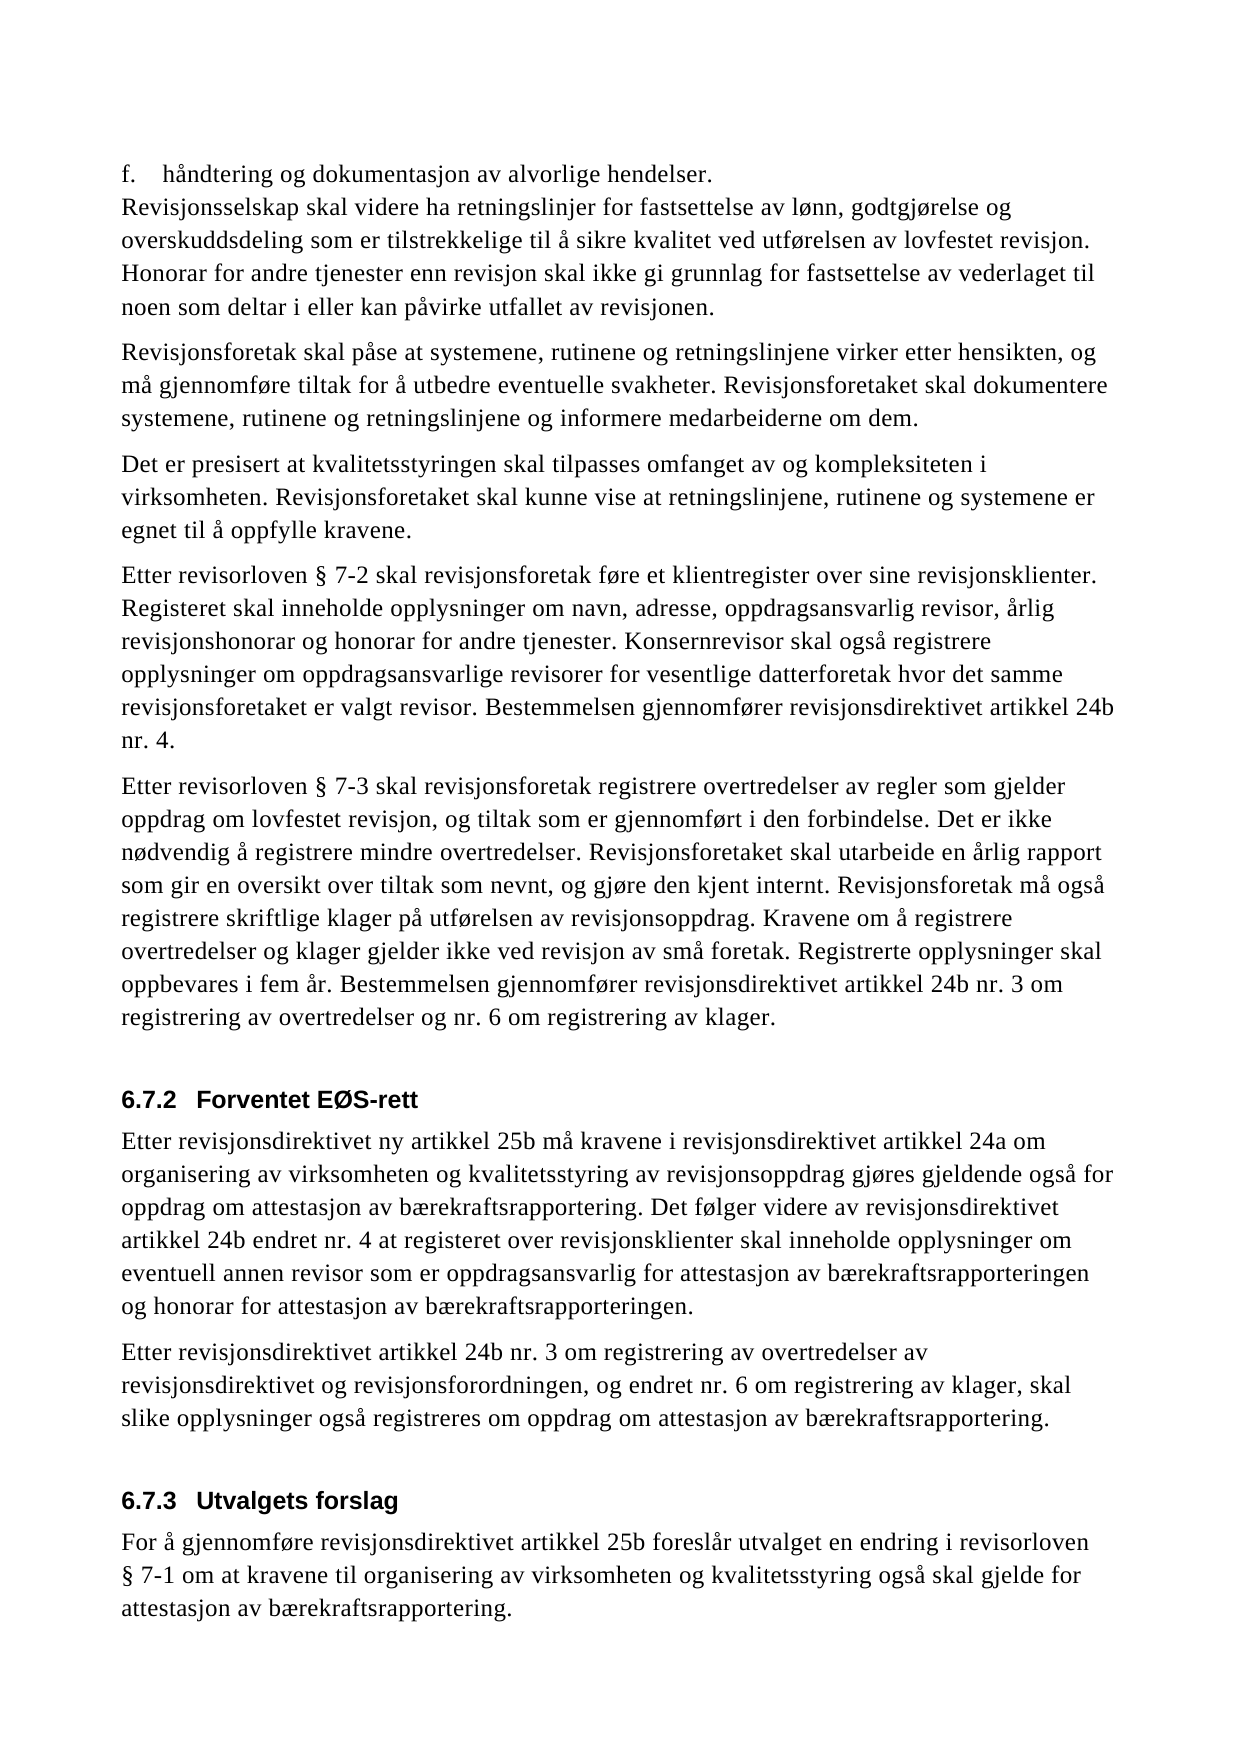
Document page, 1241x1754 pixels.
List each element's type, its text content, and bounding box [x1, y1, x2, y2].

text Etter revisjonsdirektivet artikkel 24b nr. 3 om registrering av overtredelser av revisjonsdirektivet og revisjonsforordningen, og endret nr. 6 om registrering av klager, skal slike opplysninger også registreres om oppdrag om attestasjon av bærekraftsrapportering. [121, 1337, 1119, 1432]
text Etter revisorloven § 7-2 skal revisjonsforetak føre et klientregister over sine revisjonsklienter. Registeret skal inneholde opplysninger om navn, adresse, oppdragsansvarlig revisor, årlig revisjonshonorar og honorar for andre tjenester. Konsernrevisor skal også registrere opplysninger om oppdragsansvarlige revisorer for vesentlige datterforetak hvor det samme revisjonsforetaket er valgt revisor. Bestemmelsen gjennomfører revisjonsdirektivet artikkel 24b nr. 4. [121, 560, 1119, 754]
text Etter revisorloven § 7-3 skal revisjonsforetak registrere overtredelser av regler som gjelder oppdrag om lovfestet revisjon, og tiltak som er gjennomført i den forbindelse. Det er ikke nødvendig å registrere mindre overtredelser. Revisjonsforetaket skal utarbeide en årlig rapport som gir en oversikt over tiltak som nevnt, og gjøre den kjent internt. Revisjonsforetak må også registrere skriftlige klager på utførelsen av revisjonsoppdrag. Kravene om å registrere overtredelser og klager gjelder ikke ved revisjon av små foretak. Registrerte opplysninger skal oppbevares i fem år. Bestemmelsen gjennomfører revisjonsdirektivet artikkel 24b nr. 3 om registrering av overtredelser og nr. 6 om registrering av klager. [121, 771, 1119, 1031]
text Revisjonsselskap skal videre ha retningslinjer for fastsettelse av lønn, godtgjørelse og overskuddsdeling som er tilstrekkelige til å sikre kvalitet ved utførelsen av lovfestet revisjon. Honorar for andre tjenester enn revisjon skal ikke gi grunnlag for fastsettelse av vederlaget til noen som deltar i eller kan påvirke utfallet av revisjonen. [121, 192, 1119, 320]
text Det er presisert at kvalitetsstyringen skal tilpasses omfanget av og kompleksiteten i virksomheten. Revisjonsforetaket skal kunne vise at retningslinjene, rutinene og systemene er egnet til å oppfylle kravene. [121, 449, 1119, 543]
text Revisjonsforetak skal påse at systemene, rutinene og retningslinjene virker etter hensikten, og må gjennomføre tiltak for å utbedre eventuelle svakheter. Revisjonsforetaket skal dokumentere systemene, rutinene og retningslinjene og informere medarbeiderne om dem. [121, 337, 1119, 432]
subtitle Forventet EØS-rett [121, 1085, 1119, 1114]
list håndtering og dokumentasjon av alvorlige hendelser. [121, 159, 1119, 188]
text Etter revisjonsdirektivet ny artikkel 25b må kravene i revisjonsdirektivet artikkel 24a om organisering av virksomheten og kvalitetsstyring av revisjonsoppdrag gjøres gjeldende også for oppdrag om attestasjon av bærekraftsrapportering. Det følger videre av revisjonsdirektivet artikkel 24b endret nr. 4 at registeret over revisjonsklienter skal inneholde opplysninger om eventuell annen revisor som er oppdragsansvarlig for attestasjon av bærekraftsrapporteringen og honorar for attestasjon av bærekraftsrapporteringen. [121, 1126, 1119, 1320]
text For å gjennomføre revisjonsdirektivet artikkel 25b foreslår utvalget en endring i revisorloven § 7-1 om at kravene til organisering av virksomheten og kvalitetsstyring også skal gjelde for attestasjon av bærekraftsrapportering. [121, 1527, 1119, 1622]
subtitle Utvalgets forslag [121, 1486, 1119, 1515]
